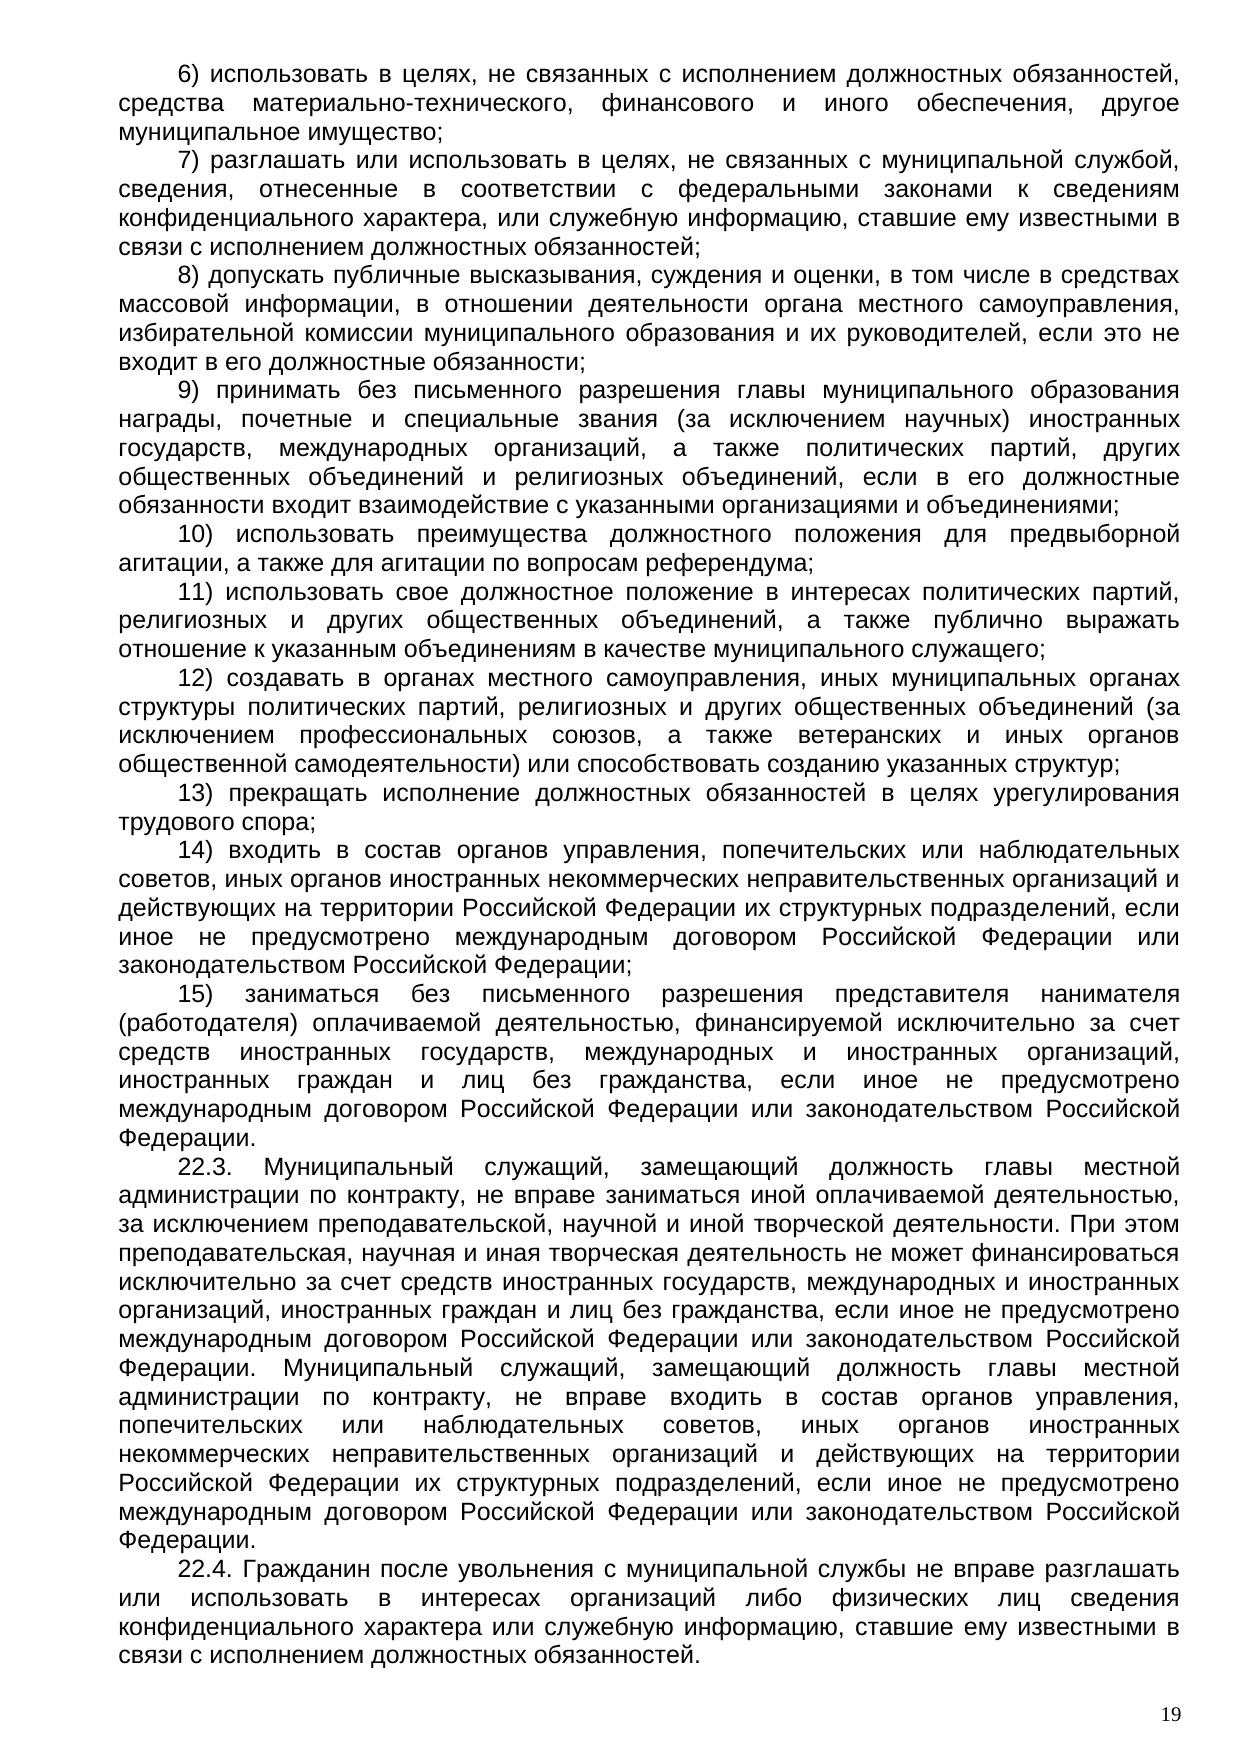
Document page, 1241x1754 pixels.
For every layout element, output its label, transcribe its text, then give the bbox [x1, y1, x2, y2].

text 15) заниматься без письменного разрешения представителя нанимателя (работодателя) оплачиваемой деятельностью, финансируемой исключительно за счет средств иностранных государств, международных и иностранных организаций, иностранных граждан и лиц без гражданства, если иное не предусмотрено международным договором Российской Федерации или законодательством Российской Федерации. [118, 979, 1181, 1152]
text 13) прекращать исполнение должностных обязанностей в целях урегулирования трудового спора; [118, 778, 1181, 835]
text 22.3. Муниципальный служащий, замещающий должность главы местной администрации по контракту, не вправе заниматься иной оплачиваемой деятельностью, за исключением преподавательской, научной и иной творческой деятельности. При этом преподавательская, научная и иная творческая деятельность не может финансироваться исключительно за счет средств иностранных государств, международных и иностранных организаций, иностранных граждан и лиц без гражданства, если иное не предусмотрено международным договором Российской Федерации или законодательством Российской Федерации. Муниципальный служащий, замещающий должность главы местной администрации по контракту, не вправе входить в состав органов управления, попечительских или наблюдательных советов, иных органов иностранных некоммерческих неправительственных организаций и действующих на территории Российской Федерации их структурных подразделений, если иное не предусмотрено международным договором Российской Федерации или законодательством Российской Федерации. [118, 1152, 1181, 1554]
text 9) принимать без письменного разрешения главы муниципального образования награды, почетные и специальные звания (за исключением научных) иностранных государств, международных организаций, а также политических партий, других общественных объединений и религиозных объединений, если в его должностные обязанности входит взаимодействие с указанными организациями и объединениями; [118, 375, 1181, 519]
text 12) создавать в органах местного самоуправления, иных муниципальных органах структуры политических партий, религиозных и других общественных объединений (за исключением профессиональных союзов, а также ветеранских и иных органов общественной самодеятельности) или способствовать созданию указанных структур; [118, 663, 1181, 778]
text 10) использовать преимущества должностного положения для предвыборной агитации, а также для агитации по вопросам референдума; [118, 519, 1181, 577]
text 6) использовать в целях, не связанных с исполнением должностных обязанностей, средства материально-технического, финансового и иного обеспечения, другое муниципальное имущество; [118, 59, 1181, 145]
text 14) входить в состав органов управления, попечительских или наблюдательных советов, иных органов иностранных некоммерческих неправительственных организаций и действующих на территории Российской Федерации их структурных подразделений, если иное не предусмотрено международным договором Российской Федерации или законодательством Российской Федерации; [118, 835, 1181, 979]
text 7) разглашать или использовать в целях, не связанных с муниципальной службой, сведения, отнесенные в соответствии с федеральными законами к сведениям конфиденциального характера, или служебную информацию, ставшие ему известными в связи с исполнением должностных обязанностей; [118, 145, 1181, 260]
text 22.4. Гражданин после увольнения с муниципальной службы не вправе разглашать или использовать в интересах организаций либо физических лиц сведения конфиденциального характера или служебную информацию, ставшие ему известными в связи с исполнением должностных обязанностей. [118, 1554, 1181, 1669]
text 8) допускать публичные высказывания, суждения и оценки, в том числе в средствах массовой информации, в отношении деятельности органа местного самоуправления, избирательной комиссии муниципального образования и их руководителей, если это не входит в его должностные обязанности; [118, 260, 1181, 375]
text 11) использовать свое должностное положение в интересах политических партий, религиозных и других общественных объединений, а также публично выражать отношение к указанным объединениям в качестве муниципального служащего; [118, 577, 1181, 663]
